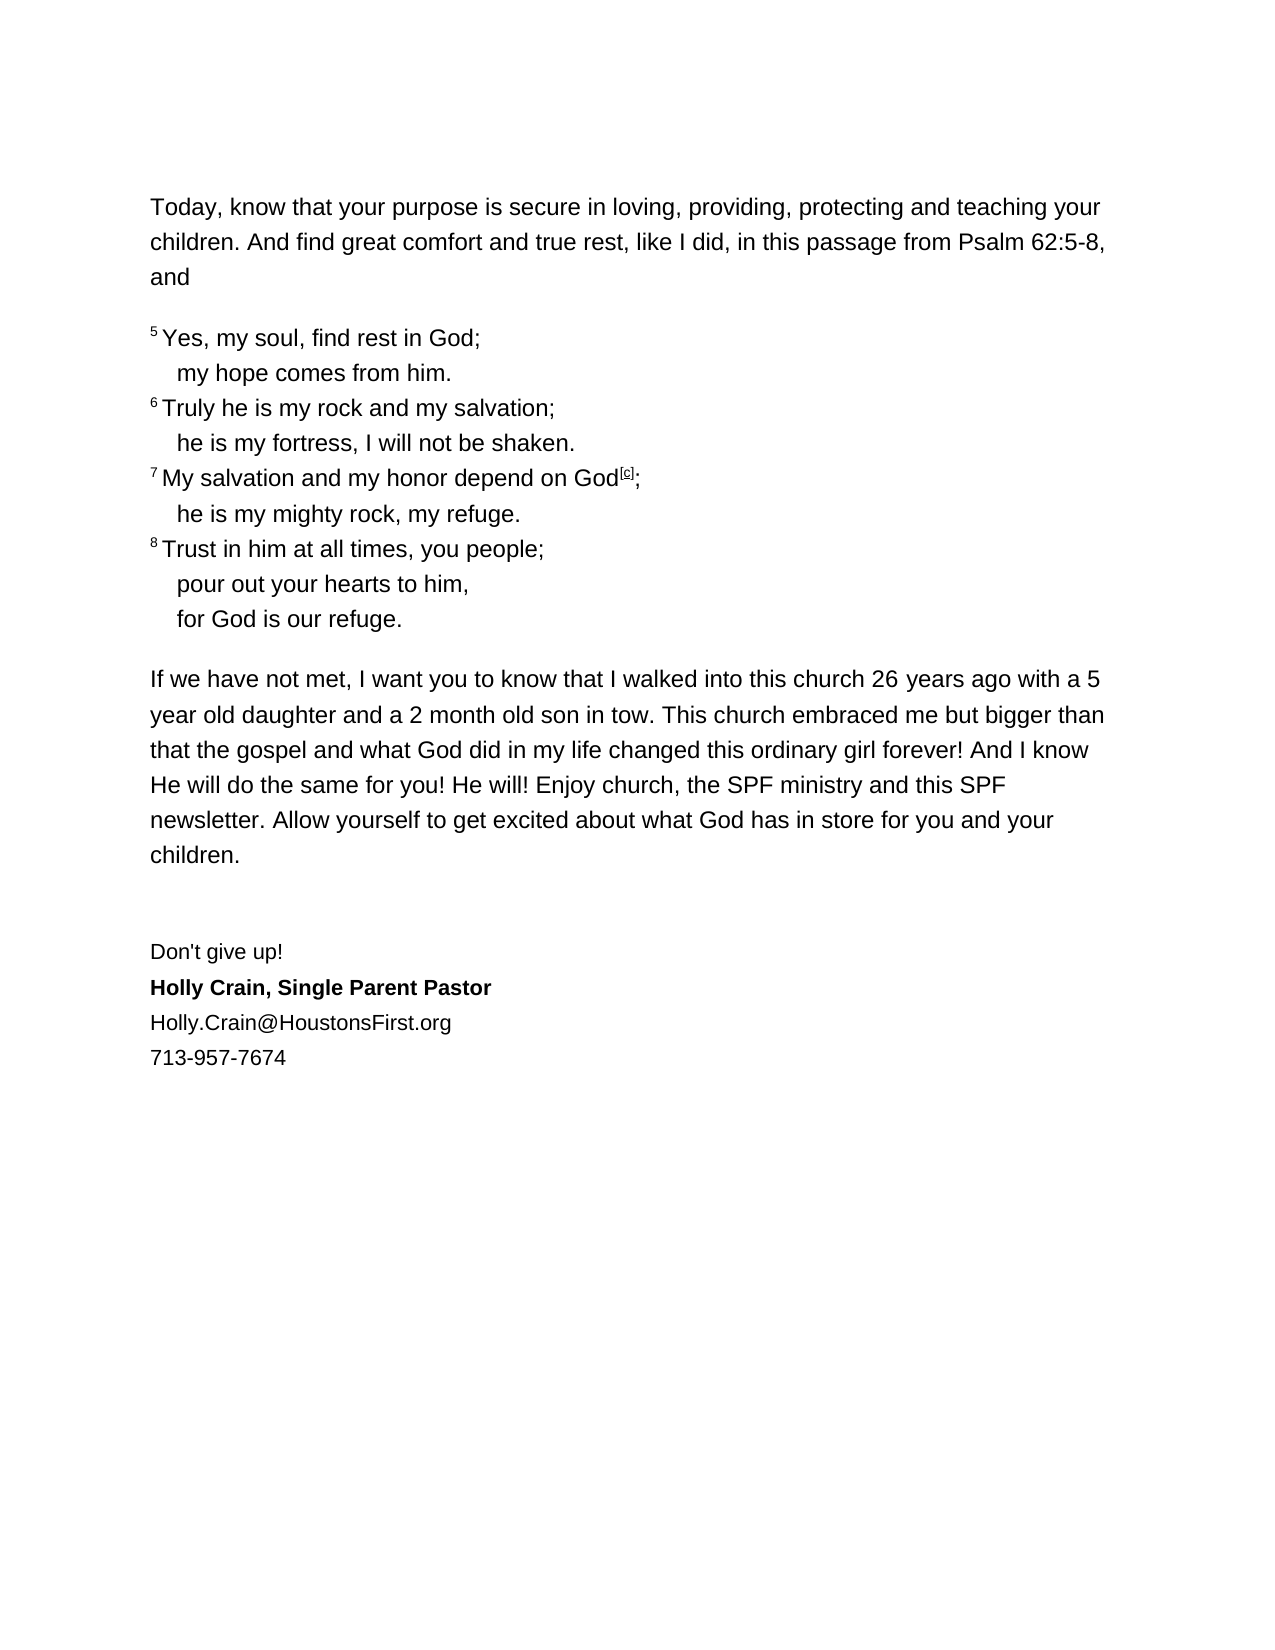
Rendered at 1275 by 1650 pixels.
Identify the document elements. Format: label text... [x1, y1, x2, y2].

text If we have not met, I want you to know that I walked into this church 26 years ago with a 5 year old daughter and a 2 month old son in tow. This church embraced me but bigger than that the gospel and what God did in my life changed this ordinary girl forever! And I know He will do the same for you! He will! Enjoy church, the SPF ministry and this SPF newsletter. Allow yourself to get excited about what God has in store for you and your children. [150, 658, 1125, 869]
text 5 Yes, my soul, find rest in God; my hope comes from him. 6 Truly he is my rock and my salvation; he is my fortress, I will not be shaken. 7 My salvation and my honor depend on God[c]; he is my mighty rock, my refuge. 8 Trust in him at all times, you people; pour out your hearts to him, for God is our refuge. [150, 316, 1125, 633]
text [150, 150, 1125, 291]
text Don't give up! Holly Crain, Single Parent Pastor Holly.Crain@HoustonsFirst.org 713-957-7674 [150, 894, 1125, 1070]
